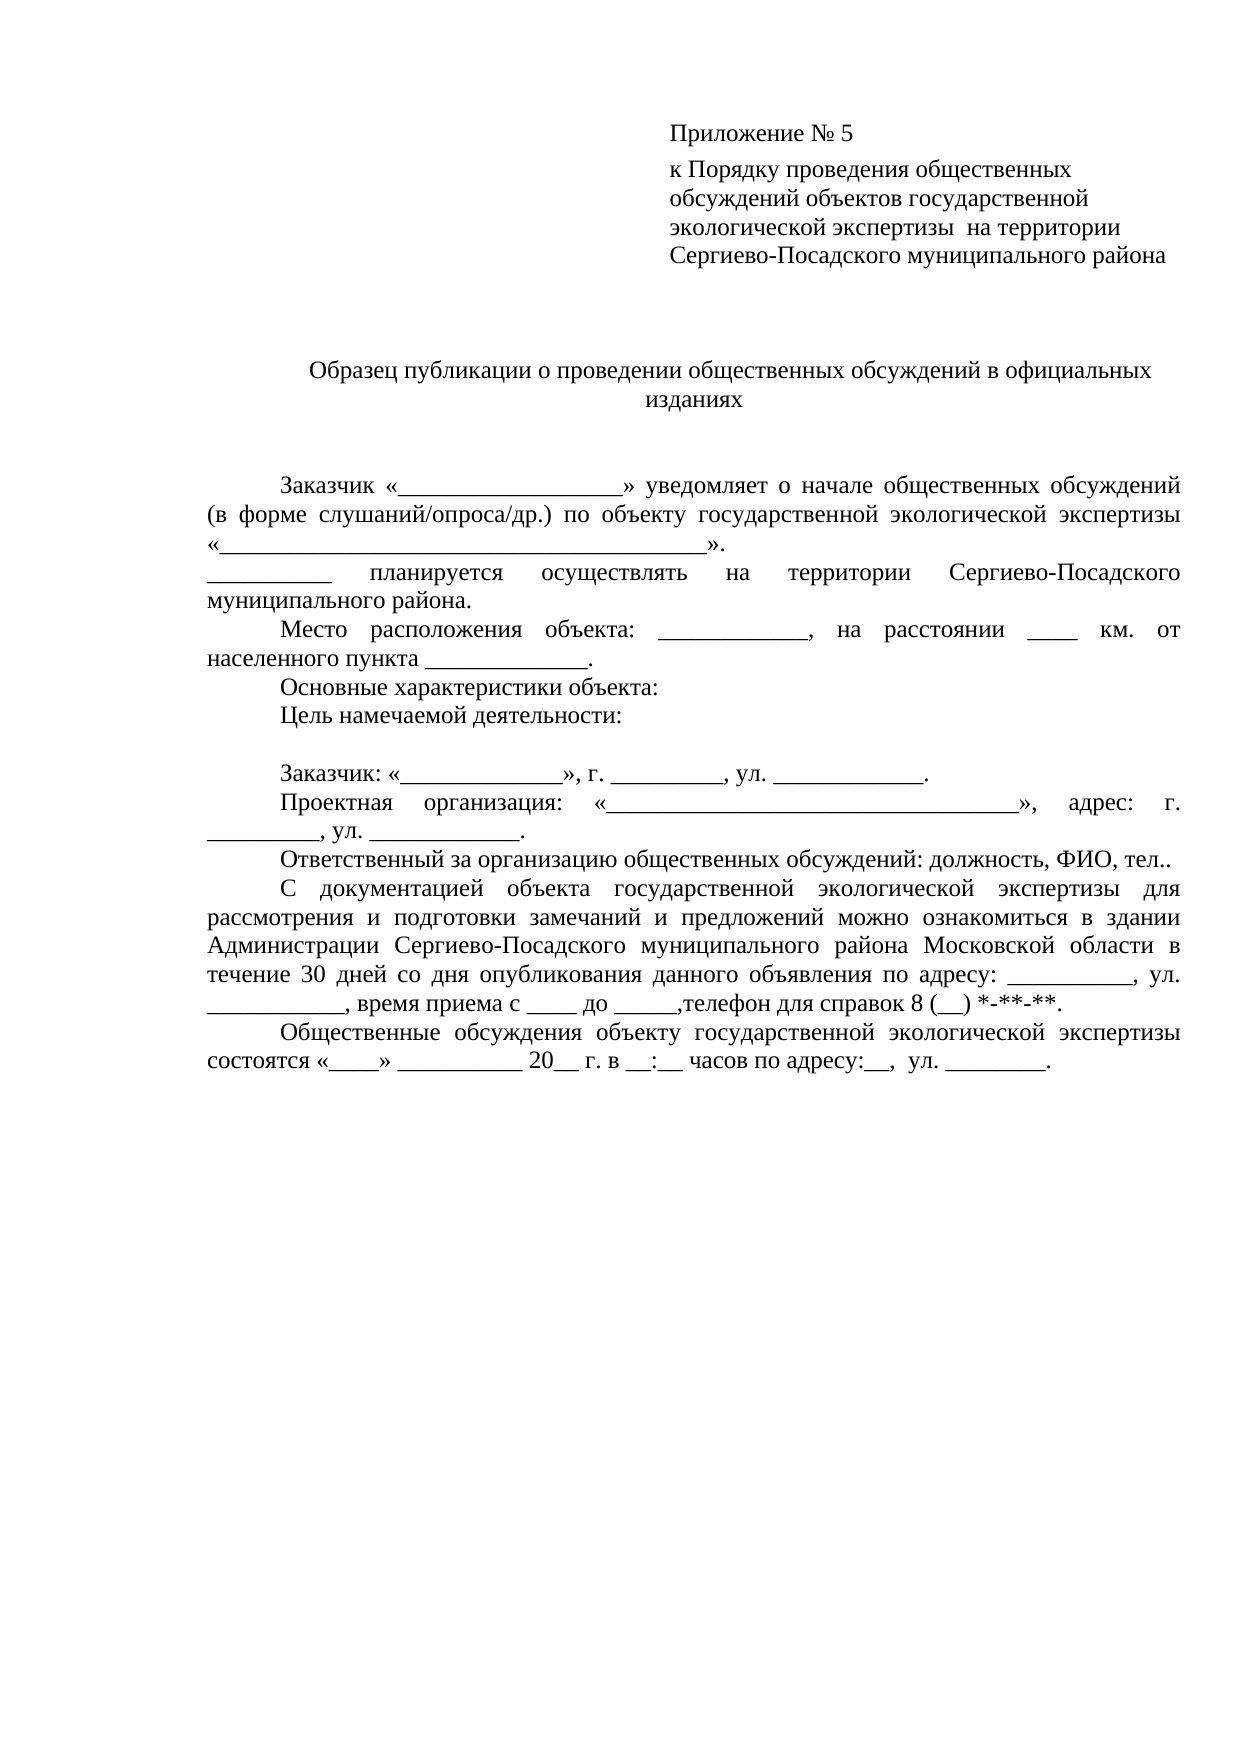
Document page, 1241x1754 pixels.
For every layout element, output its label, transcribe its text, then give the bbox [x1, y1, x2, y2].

text __________ планируется осуществлять на территории Сергиево-Посадского муниципального района. [207, 557, 1181, 614]
text Цель намечаемой деятельности: [207, 701, 1181, 729]
text обсуждений объектов государственной [207, 183, 1181, 212]
text Образец публикации о проведении общественных обсуждений в официальных изданиях [207, 356, 1181, 413]
text экологической экспертизы на территории [207, 212, 1181, 241]
text Основные характеристики объекта: [207, 672, 1181, 701]
text Приложение № 5 [207, 118, 1158, 147]
text Сергиево-Посадского муниципального района [207, 241, 1181, 269]
text к Порядку проведения общественных [207, 154, 1181, 183]
text Ответственный за организацию общественных обсуждений: должность, ФИО, тел.. [207, 844, 1181, 873]
text С документацией объекта государственной экологической экспертизы для рассмотрения и подготовки замечаний и предложений можно ознакомиться в здании Администрации Сергиево-Посадского муниципального района Московской области в течение 30 дней со дня опубликования данного объявления по адресу: __________, ул. ___________, время приема с ____ до _____,телефон для справок 8 (__) *-**-**. [207, 873, 1181, 1017]
text Проектная организация: «_________________________________», адрес: г. _________, ул. ____________. [207, 787, 1181, 844]
text Заказчик: «_____________», г. _________, ул. ____________. [207, 758, 1181, 787]
text Место расположения объекта: ____________, на расстоянии ____ км. от населенного пункта _____________. [207, 614, 1181, 672]
text Заказчик «__________________» уведомляет о начале общественных обсуждений (в форме слушаний/опроса/др.) по объекту государственной экологической экспертизы «_______________________________________». [207, 471, 1181, 557]
text Общественные обсуждения объекту государственной экологической экспертизы состоятся «____» __________ 20__ г. в __:__ часов по адресу:__, ул. ________. [207, 1017, 1181, 1074]
